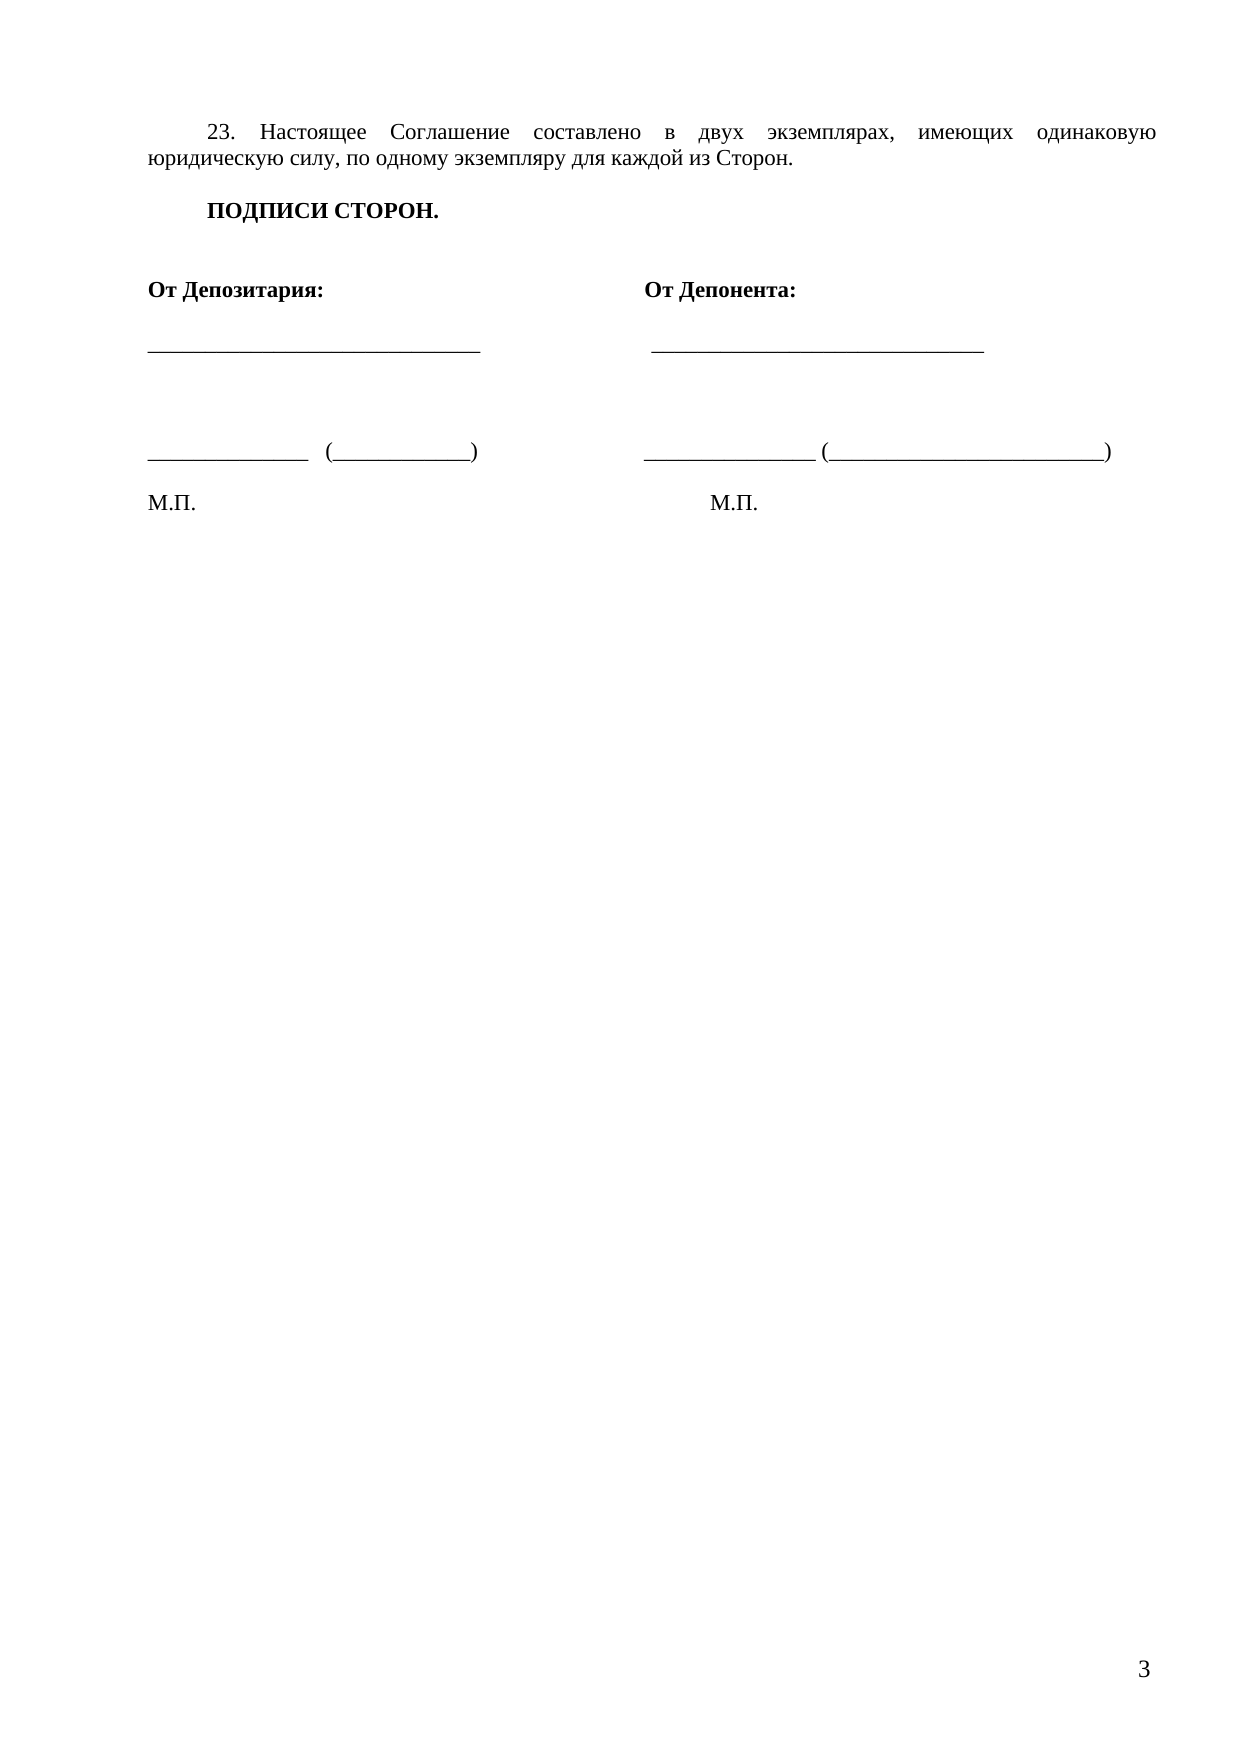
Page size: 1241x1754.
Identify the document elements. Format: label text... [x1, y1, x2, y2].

text ______________ (____________) _______________ (________________________) [148, 437, 1157, 463]
text М.П. М.П. [148, 489, 1157, 516]
list Настоящее Соглашение составлено в двух экземплярах, имеющих одинаковую юридическую силу, по одному экземпляру для каждой из Сторон. [148, 118, 1157, 171]
text _____________________________ _____________________________ [148, 329, 1157, 355]
text ПОДПИСИ СТОРОН. [148, 197, 1150, 223]
text От Депозитария: От Депонента: [148, 276, 1157, 303]
